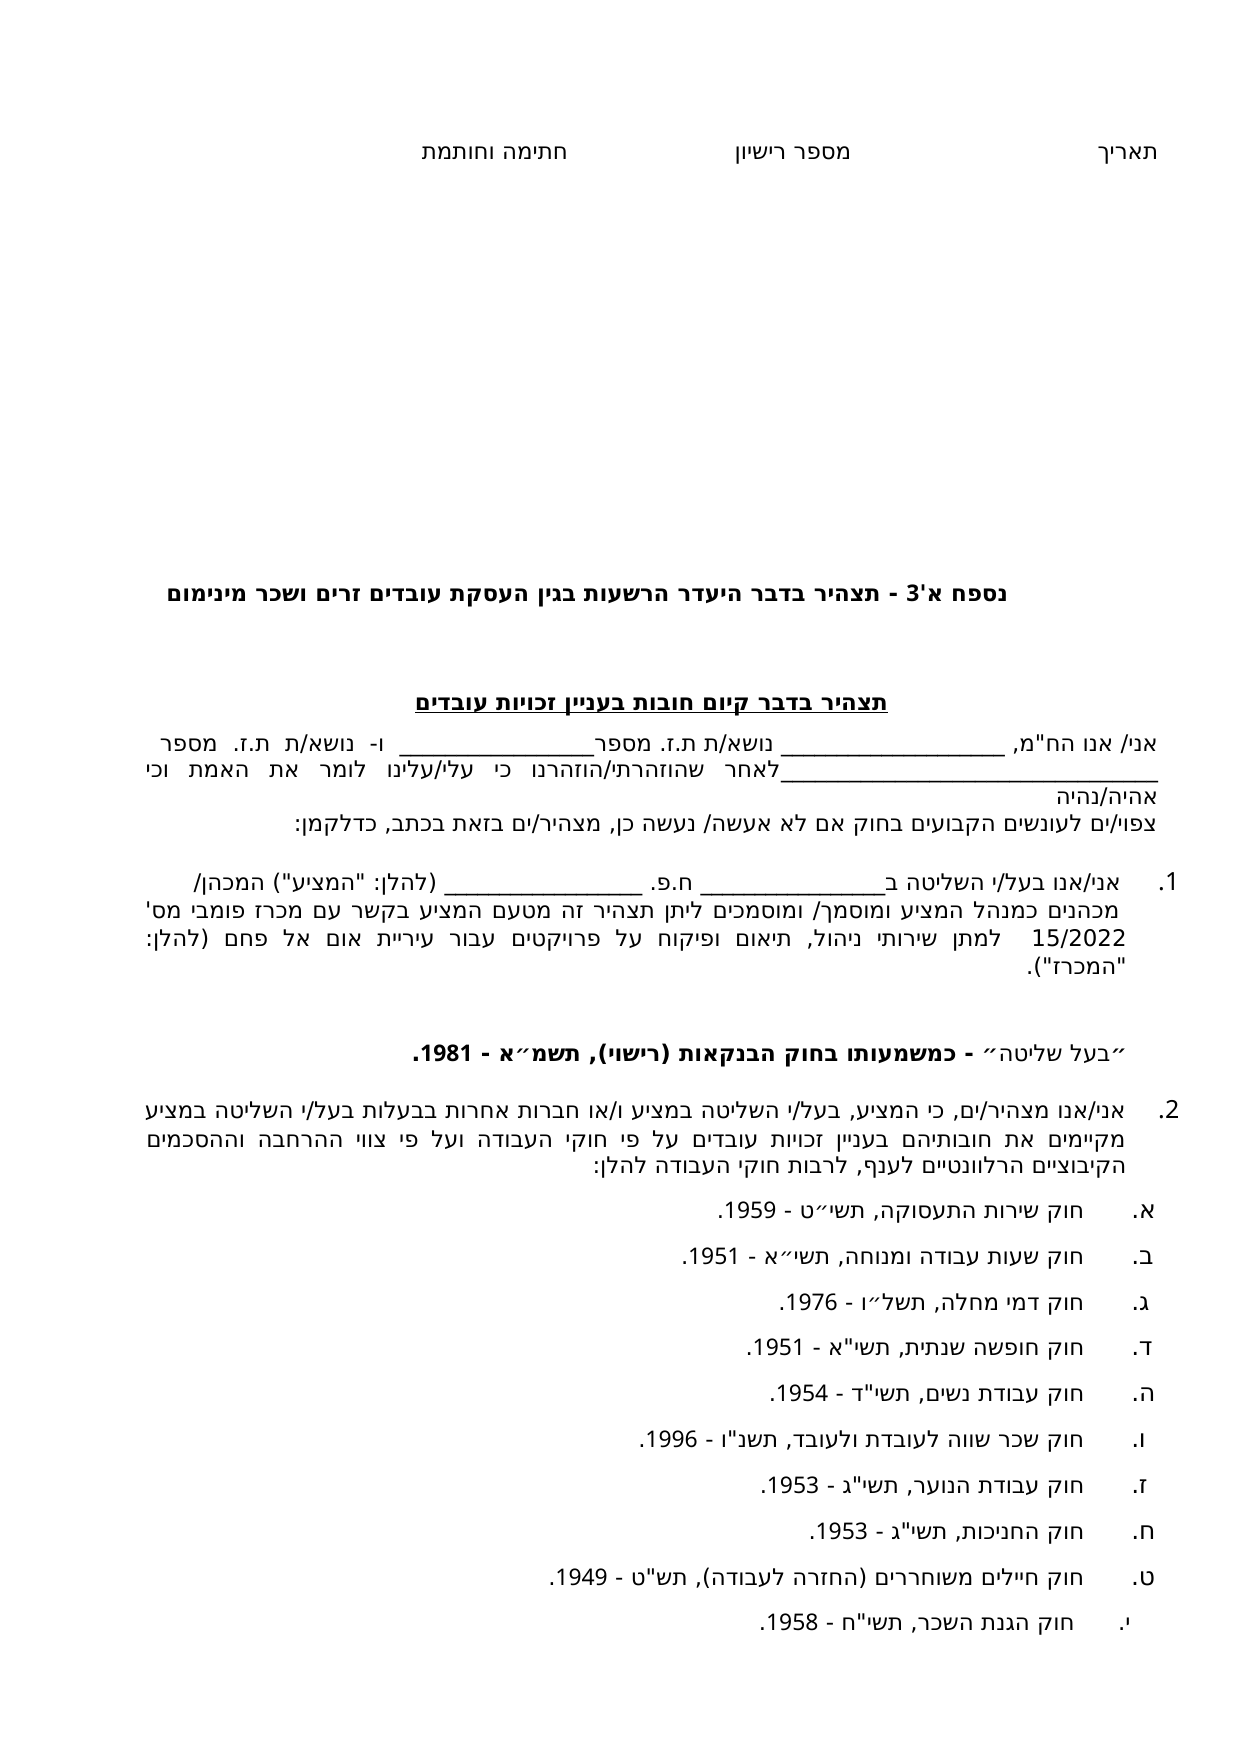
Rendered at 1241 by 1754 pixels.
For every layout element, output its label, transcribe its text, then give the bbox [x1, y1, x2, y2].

list חוק שירות התעסוקה, תשי״ט - 1959. [145, 1194, 1158, 1225]
text אני/ אנו הח"מ, נושא/ת ת.ז. מספר ו- נושא/ת ת.ז. מספר לאחר שהוזהרתי/הוזהרנו כי עלי/עלינו לומר את האמת וכי אהיה/נהיה [145, 730, 1158, 810]
list חוק שעות עבודה ומנוחה, תשי״א - 1951. [145, 1240, 1158, 1271]
list אני/אנו מצהיר/ים, כי המציע, בעל/י השליטה במציע ו/או חברות אחרות בבעלות בעל/י השליטה במציע מקיימים את חובותיהם בעניין זכויות עובדים על פי חוקי העבודה ועל פי צווי ההרחבה וההסכמים הקיבוציים הרלוונטיים לענף, לרבות חוקי העבודה להלן: [145, 1092, 1158, 1179]
text צפוי/ים לעונשים הקבועים בחוק אם לא אעשה/ נעשה כן, מצהיר/ים בזאת בכתב, כדלקמן: [145, 810, 1158, 837]
text נספח א'3 - תצהיר בדבר היעדר הרשעות בגין העסקת עובדים זרים ושכר מינימום [145, 577, 1083, 608]
text ״בעל שליטה״ - כמשמעותו בחוק הבנקאות (רישוי), תשמ״א - 1981. [145, 1037, 1158, 1068]
subtitle תצהיר בדבר קיום חובות בעניין זכויות עובדים [145, 689, 1158, 715]
text י. חוק הגנת השכר, תשי"ח - 1958. [145, 1606, 1158, 1638]
list חוק חופשה שנתית, תשי"א - 1951. [145, 1331, 1158, 1363]
text תאריך מספר רישיון חתימה וחותמת [145, 138, 1158, 165]
text מכהנים כמנהל המציע ומוסמך/ ומוסמכים ליתן תצהיר זה מטעם המציע בקשר עם מכרז פומבי מס' 15/2022 למתן שירותי ניהול, תיאום ופיקוח על פרויקטים עבור עיריית אום אל פחם (להלן: "המכרז"). [145, 898, 1127, 980]
list חוק החניכות, תשי"ג - 1953. [145, 1515, 1158, 1546]
list אני/אנו בעל/י השליטה ב ח.פ. (להלן: "המציע") המכהן/ [145, 864, 1158, 898]
list חוק דמי מחלה, תשל״ו - 1976. [145, 1286, 1158, 1317]
list חוק עבודת הנוער, תשי"ג - 1953. [145, 1469, 1158, 1500]
list חוק עבודת נשים, תשי"ד - 1954. [145, 1377, 1158, 1408]
list חוק שכר שווה לעובדת ולעובד, תשנ"ו - 1996. [145, 1423, 1158, 1454]
list חוק חיילים משוחררים (החזרה לעבודה), תש"ט - 1949. [145, 1561, 1158, 1592]
